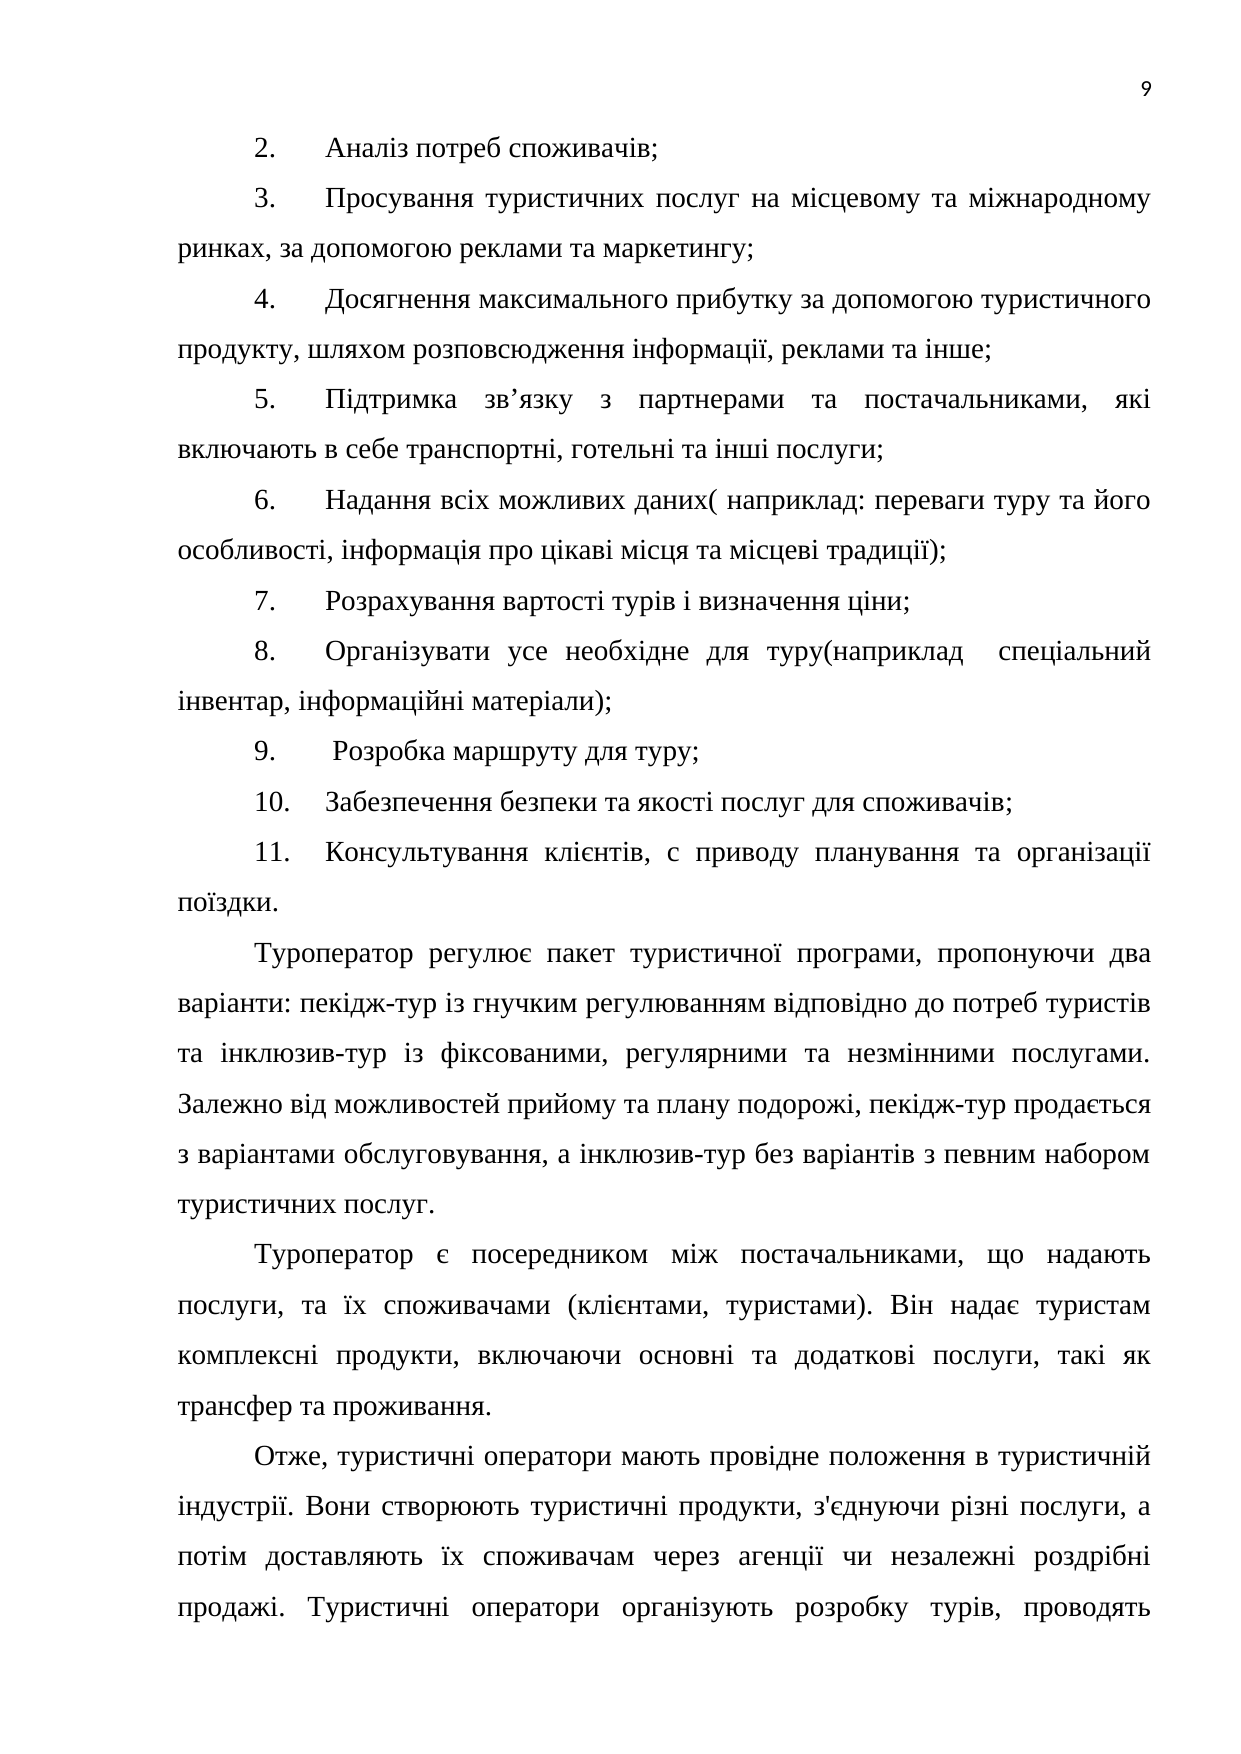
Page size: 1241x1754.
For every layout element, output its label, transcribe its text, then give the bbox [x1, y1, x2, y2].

list Надання всіх можливих даних( наприклад: переваги туру та його особливості, інформація про цікаві місця та місцеві традиції); [177, 482, 1152, 566]
list Підтримка зв’язку з партнерами та постачальниками, які включають в себе транспортні, готельні та інші послуги; [177, 381, 1152, 465]
list Забезпечення безпеки та якості послуг для споживачів; [177, 784, 1152, 817]
list Організувати усе необхідне для туру(наприклад спеціальний інвентар, інформаційні матеріали); [177, 633, 1152, 717]
text Туроператор регулює пакет туристичної програми, пропонуючи два варіанти: пекідж-тур із гнучким регулюванням відповідно до потреб туристів та інклюзив-тур із фіксованими, регулярними та незмінними послугами. Залежно від можливостей прийому та плану подорожі, пекідж-тур продається з варіантами обслуговування, а інклюзив-тур без варіантів з певним набором туристичних послуг. [177, 935, 1152, 1220]
list Розрахування вартості турів і визначення ціни; [177, 583, 1152, 616]
list Розробка маршруту для туру; [177, 733, 1152, 767]
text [177, 1438, 1152, 1622]
list Досягнення максимального прибутку за допомогою туристичного продукту, шляхом розповсюдження інформації, реклами та інше; [177, 281, 1152, 364]
list Консультування клієнтів, с приводу планування та організації поїздки. [177, 834, 1152, 918]
list Просування туристичних послуг на місцевому та міжнародному ринках, за допомогою реклами та маркетингу; [177, 180, 1152, 264]
text Туроператор є посередником між постачальниками, що надають послуги, та їх споживачами (клієнтами, туристами). Він надає туристам комплексні продукти, включаючи основні та додаткові послуги, такі як трансфер та проживання. [177, 1237, 1152, 1421]
list Аналіз потреб споживачів; [177, 130, 1152, 163]
